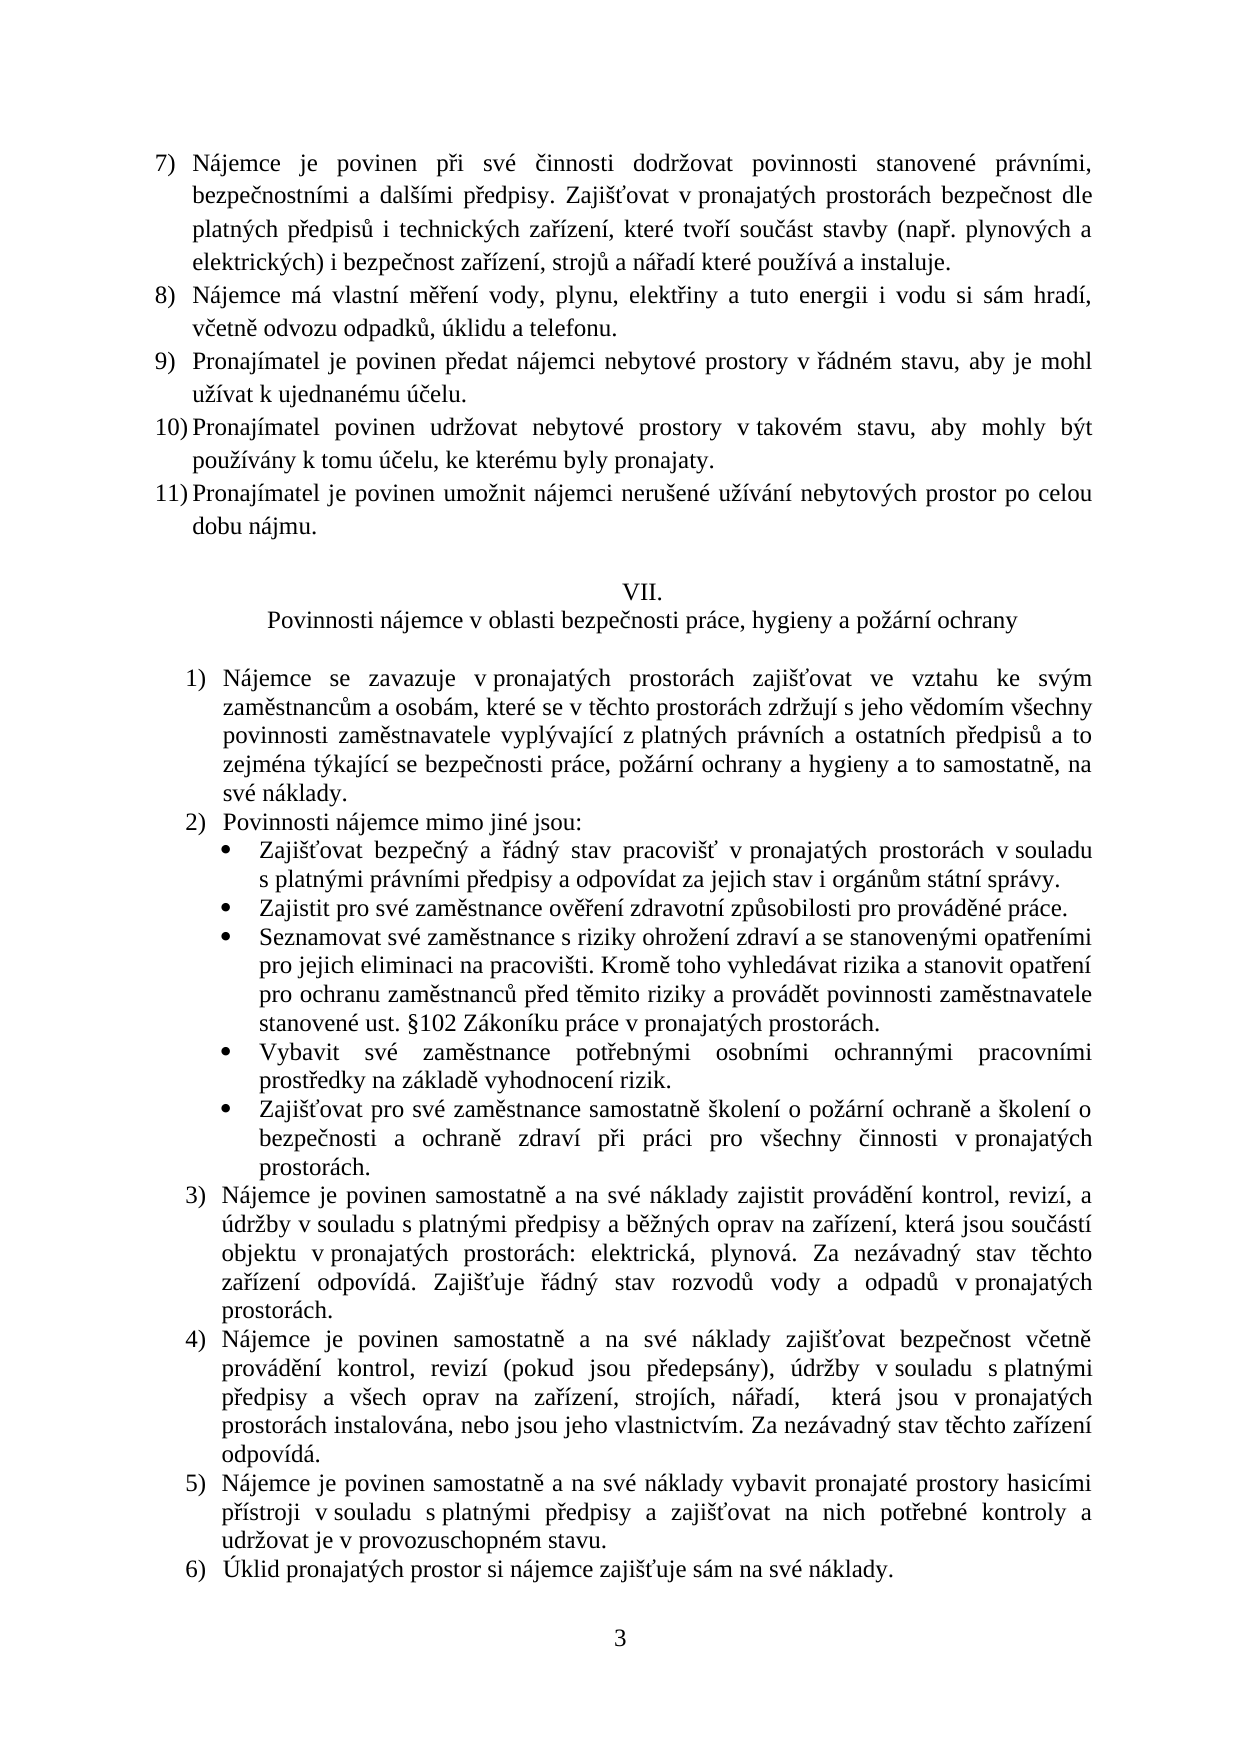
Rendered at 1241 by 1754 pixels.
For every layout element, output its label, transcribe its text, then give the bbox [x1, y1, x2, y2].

list Vybavit své zaměstnance potřebnými osobními ochrannými pracovními prostředky na základě vyhodnocení rizik. [221, 1037, 1093, 1094]
list Seznamovat své zaměstnance s riziky ohrožení zdraví a se stanovenými opatřeními pro jejich eliminaci na pracovišti. Kromě toho vyhledávat rizika a stanovit opatření pro ochranu zaměstnanců před těmito riziky a provádět povinnosti zaměstnavatele stanovené ust. §102 Zákoníku práce v pronajatých prostorách. [221, 922, 1093, 1037]
list Nájemce je povinen samostatně a na své náklady zajistit provádění kontrol, revizí, a údržby v souladu s platnými předpisy a běžných oprav na zařízení, která jsou součástí objektu v pronajatých prostorách: elektrická, plynová. Za nezávadný stav těchto zařízení odpovídá. Zajišťuje řádný stav rozvodů vody a odpadů v pronajatých prostorách. [185, 1181, 1093, 1324]
text Povinnosti nájemce v oblasti bezpečnosti práce, hygieny a požární ochrany [192, 606, 1093, 634]
list Zajišťovat bezpečný a řádný stav pracovišť v pronajatých prostorách v souladu s platnými právními předpisy a odpovídat za jejich stav i orgánům státní správy. [221, 836, 1093, 893]
list Zajistit pro své zaměstnance ověření zdravotní způsobilosti pro prováděné práce. [221, 893, 1093, 922]
list Zajišťovat pro své zaměstnance samostatně školení o požární ochraně a školení o bezpečnosti a ochraně zdraví při práci pro všechny činnosti v pronajatých prostorách. [221, 1094, 1093, 1181]
list Nájemce je povinen při své činnosti dodržovat povinnosti stanovené právními, bezpečnostními a dalšími předpisy. Zajišťovat v pronajatých prostorách bezpečnost dle platných předpisů i technických zařízení, které tvoří součást stavby (např. plynových a elektrických) i bezpečnost zařízení, strojů a nářadí které používá a instaluje. [154, 148, 1093, 275]
list Pronajímatel je povinen umožnit nájemci nerušené užívání nebytových prostor po celou dobu nájmu. [154, 478, 1093, 539]
list Nájemce se zavazuje v pronajatých prostorách zajišťovat ve vztahu ke svým zaměstnancům a osobám, které se v těchto prostorách zdržují s jeho vědomím všechny povinnosti zaměstnavatele vyplývající z platných právních a ostatních předpisů a to zejména týkající se bezpečnosti práce, požární ochrany a hygieny a to samostatně, na své náklady. [185, 663, 1093, 807]
list Nájemce má vlastní měření vody, plynu, elektřiny a tuto energii i vodu si sám hradí, včetně odvozu odpadků, úklidu a telefonu. [154, 280, 1093, 341]
list Úklid pronajatých prostor si nájemce zajišťuje sám na své náklady. [185, 1554, 1093, 1583]
list Nájemce je povinen samostatně a na své náklady zajišťovat bezpečnost včetně provádění kontrol, revizí (pokud jsou předepsány), údržby v souladu s platnými předpisy a všech oprav na zařízení, strojích, nářadí, která jsou v pronajatých prostorách instalována, nebo jsou jeho vlastnictvím. Za nezávadný stav těchto zařízení odpovídá. [185, 1324, 1093, 1468]
list Pronajímatel je povinen předat nájemci nebytové prostory v řádném stavu, aby je mohl užívat k ujednanému účelu. [154, 346, 1093, 407]
list Nájemce je povinen samostatně a na své náklady vybavit pronajaté prostory hasicími přístroji v souladu s platnými předpisy a zajišťovat na nich potřebné kontroly a udržovat je v provozuschopném stavu. [185, 1468, 1093, 1554]
text VII. [192, 577, 1093, 606]
list Povinnosti nájemce mimo jiné jsou: [185, 807, 1093, 836]
list Pronajímatel povinen udržovat nebytové prostory v takovém stavu, aby mohly být používány k tomu účelu, ke kterému byly pronajaty. [154, 412, 1093, 473]
